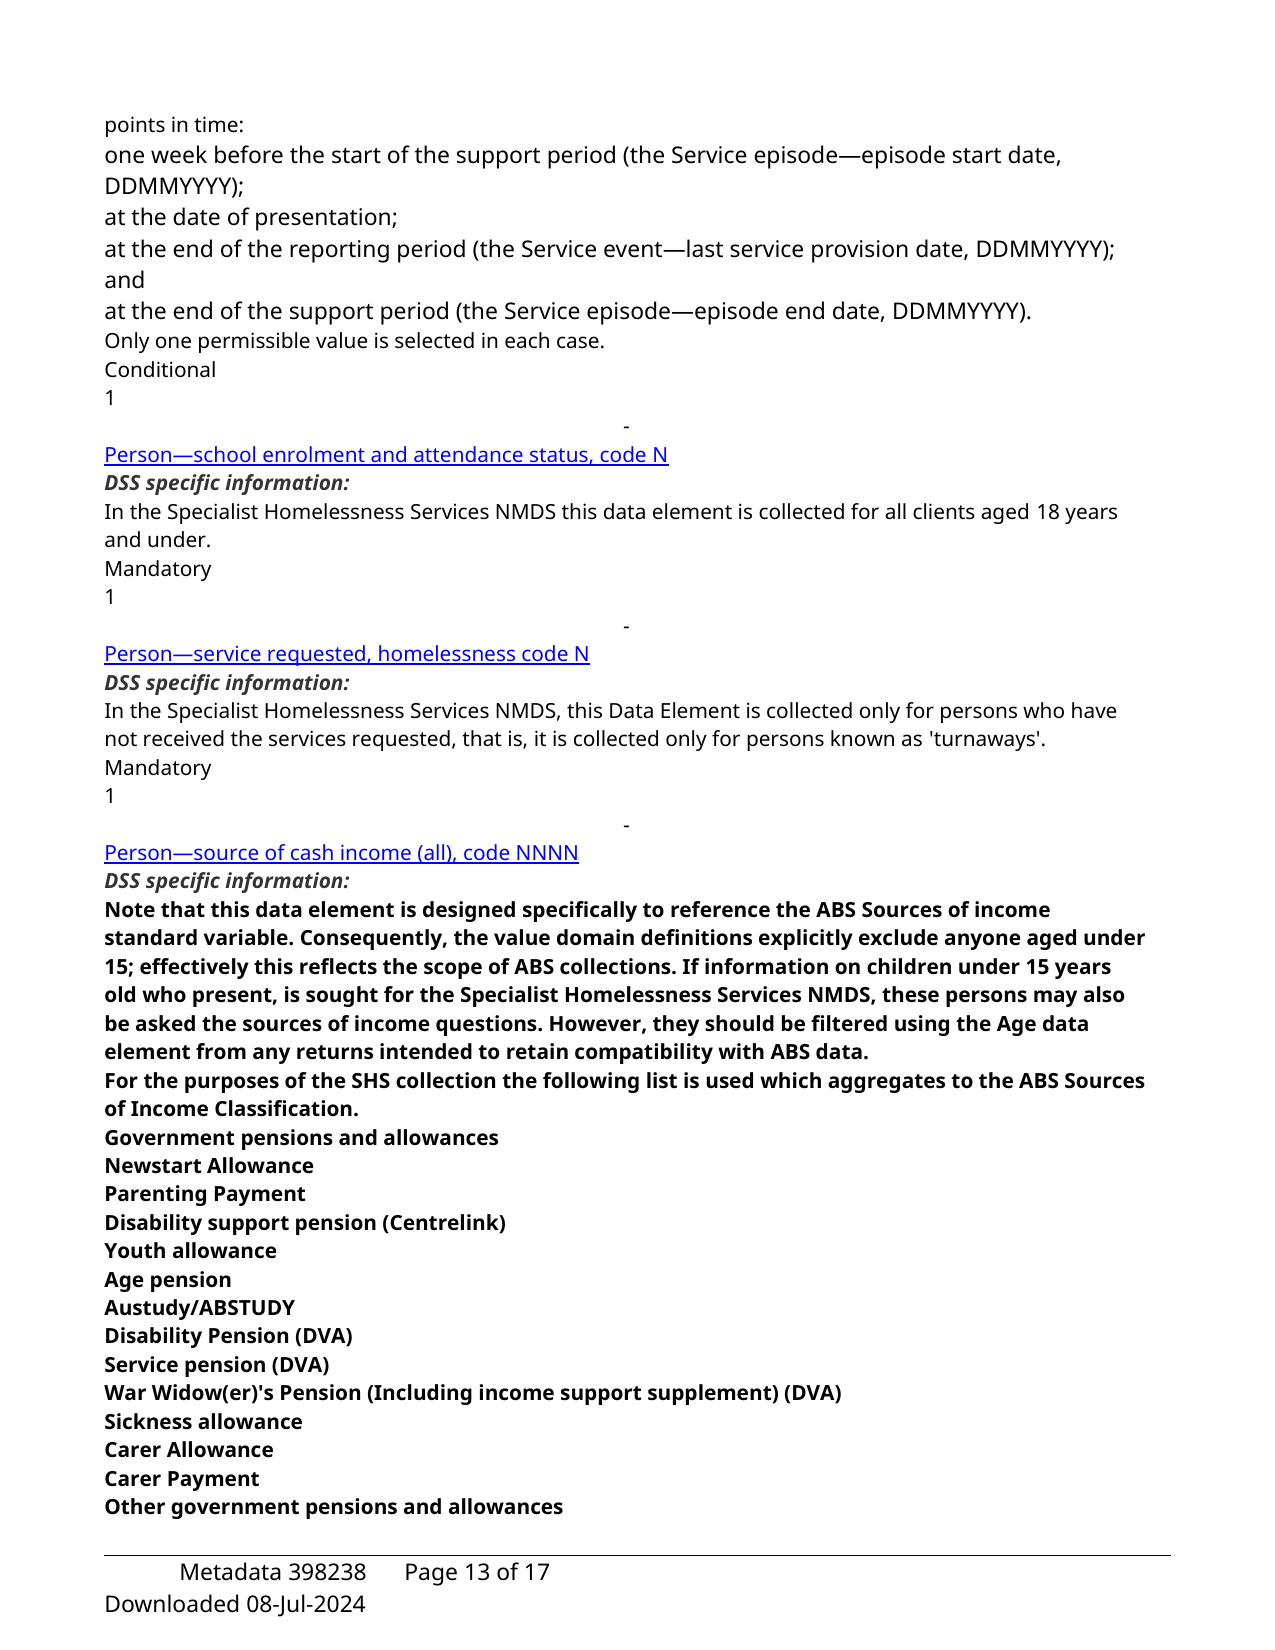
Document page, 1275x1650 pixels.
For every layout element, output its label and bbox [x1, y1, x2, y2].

table_cell [93, 110, 1159, 1521]
